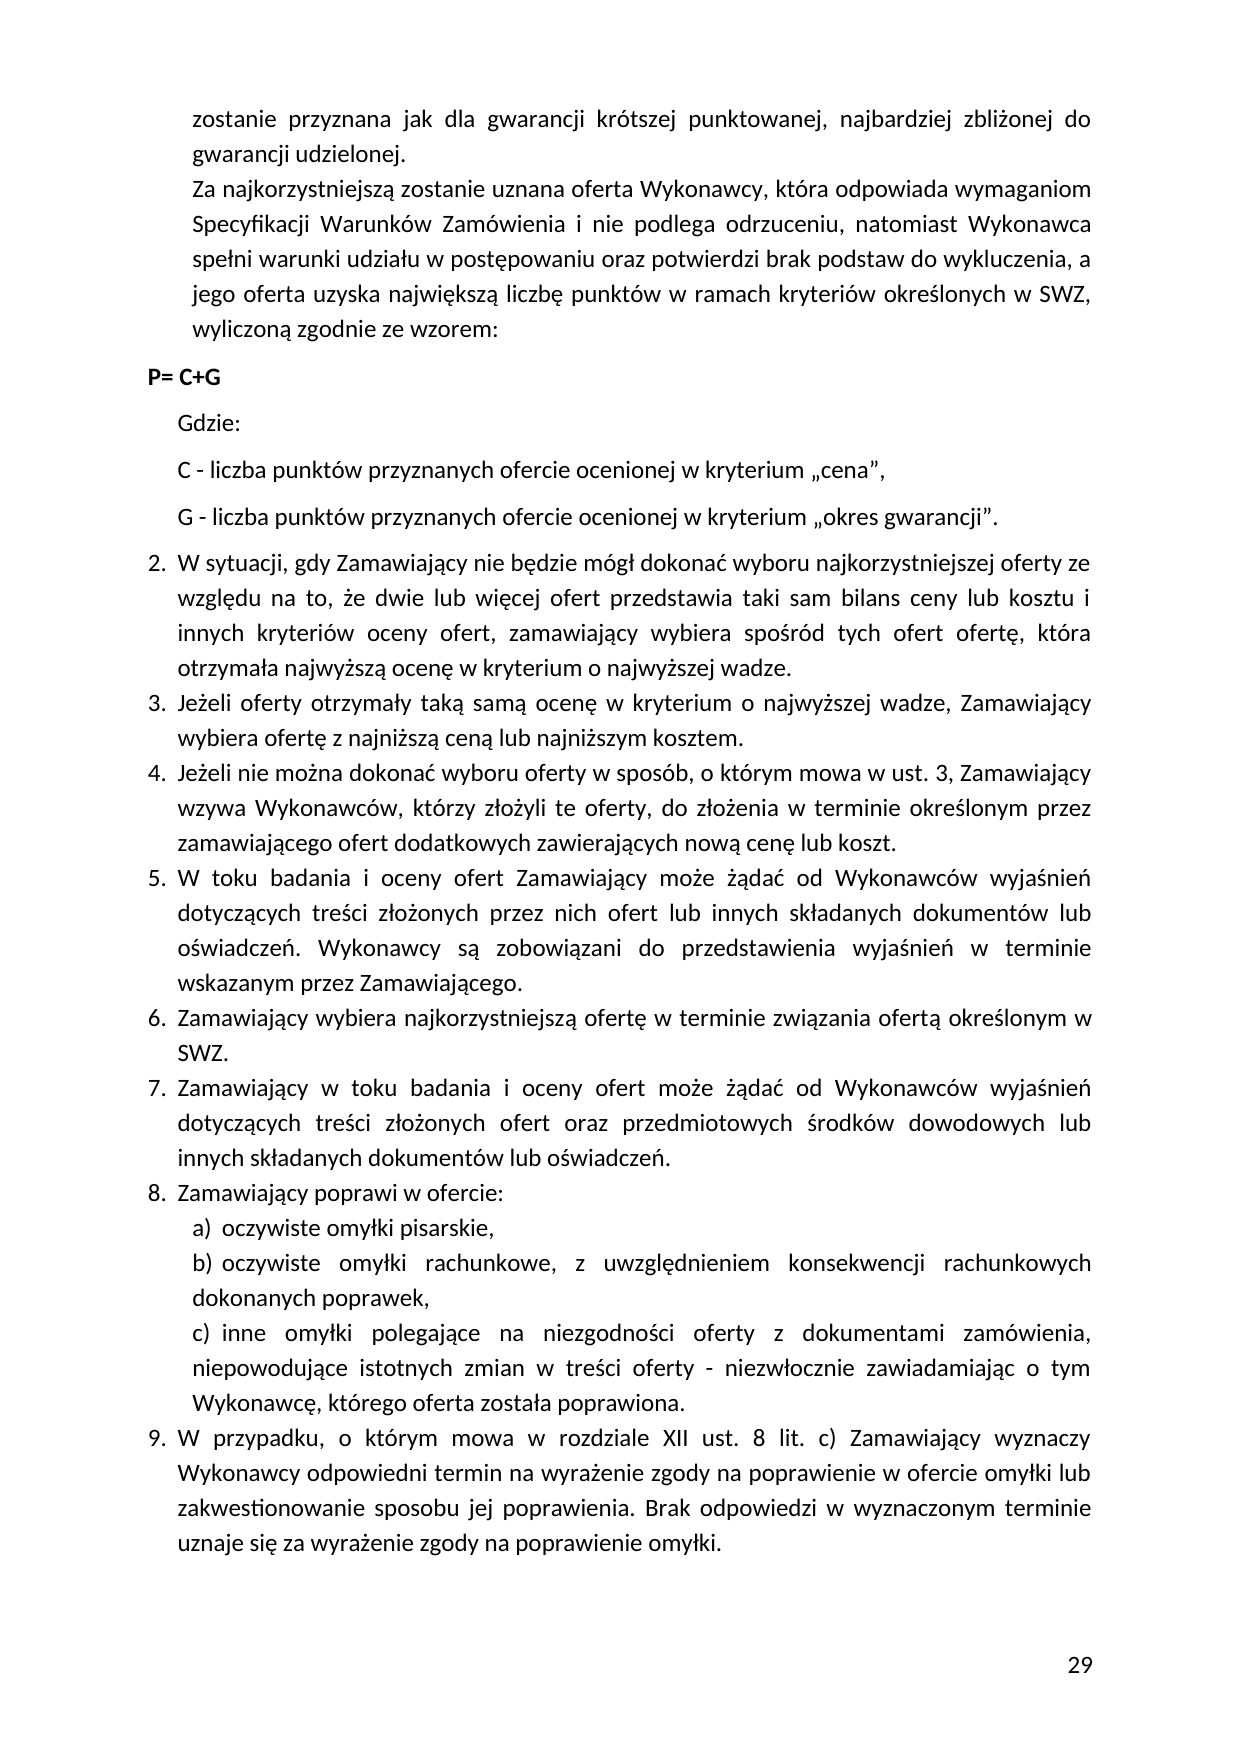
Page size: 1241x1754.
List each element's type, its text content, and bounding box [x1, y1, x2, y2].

list Zamawiający w toku badania i oceny ofert może żądać od Wykonawców wyjaśnień dotyczących treści złożonych ofert oraz przedmiotowych środków dowodowych lub innych składanych dokumentów lub oświadczeń. [148, 1073, 1093, 1173]
list Jeżeli oferty otrzymały taką samą ocenę w kryterium o najwyższej wadze, Zamawiający wybiera ofertę z najniższą ceną lub najniższym kosztem. [148, 688, 1093, 753]
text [192, 103, 1093, 169]
list Zamawiający poprawi w ofercie: [148, 1178, 1093, 1208]
list Zamawiający wybiera najkorzystniejszą ofertę w terminie związania ofertą określonym w SWZ. [148, 1003, 1093, 1068]
list W przypadku, o którym mowa w rozdziale XII ust. 8 lit. c) Zamawiający wyznaczy Wykonawcy odpowiedni termin na wyrażenie zgody na poprawienie w ofercie omyłki lub zakwestionowanie sposobu jej poprawienia. Brak odpowiedzi w wyznaczonym terminie uznaje się za wyrażenie zgody na poprawienie omyłki. [148, 1423, 1093, 1558]
list W sytuacji, gdy Zamawiający nie będzie mógł dokonać wyboru najkorzystniejszej oferty ze względu na to, że dwie lub więcej ofert przedstawia taki sam bilans ceny lub kosztu i innych kryteriów oceny ofert, zamawiający wybiera spośród tych ofert ofertę, która otrzymała najwyższą ocenę w kryterium o najwyższej wadze. [148, 548, 1093, 683]
text P= C+G [148, 361, 1093, 391]
list Jeżeli nie można dokonać wyboru oferty w sposób, o którym mowa w ust. 3, Zamawiający wzywa Wykonawców, którzy złożyli te oferty, do złożenia w terminie określonym przez zamawiającego ofert dodatkowych zawierających nową cenę lub koszt. [148, 758, 1093, 858]
text Za najkorzystniejszą zostanie uznana oferta Wykonawcy, która odpowiada wymaganiom Specyfikacji Warunków Zamówienia i nie podlega odrzuceniu, natomiast Wykonawca spełni warunki udziału w postępowaniu oraz potwierdzi brak podstaw do wykluczenia, a jego oferta uzyska największą liczbę punktów w ramach kryteriów określonych w SWZ, wyliczoną zgodnie ze wzorem: [192, 173, 1093, 344]
text G - liczba punktów przyznanych ofercie ocenionej w kryterium „okres gwarancji”. [177, 501, 1093, 531]
list a) oczywiste omyłki pisarskie, [192, 1213, 1093, 1243]
list W toku badania i oceny ofert Zamawiający może żądać od Wykonawców wyjaśnień dotyczących treści złożonych przez nich ofert lub innych składanych dokumentów lub oświadczeń. Wykonawcy są zobowiązani do przedstawienia wyjaśnień w terminie wskazanym przez Zamawiającego. [148, 863, 1093, 998]
list c) inne omyłki polegające na niezgodności oferty z dokumentami zamówienia, niepowodujące istotnych zmian w treści oferty - niezwłocznie zawiadamiając o tym Wykonawcę, którego oferta została poprawiona. [192, 1318, 1093, 1418]
list b) oczywiste omyłki rachunkowe, z uwzględnieniem konsekwencji rachunkowych dokonanych poprawek, [192, 1248, 1093, 1313]
text Gdzie: [177, 408, 1093, 438]
text C - liczba punktów przyznanych ofercie ocenionej w kryterium „cena”, [177, 454, 1093, 485]
